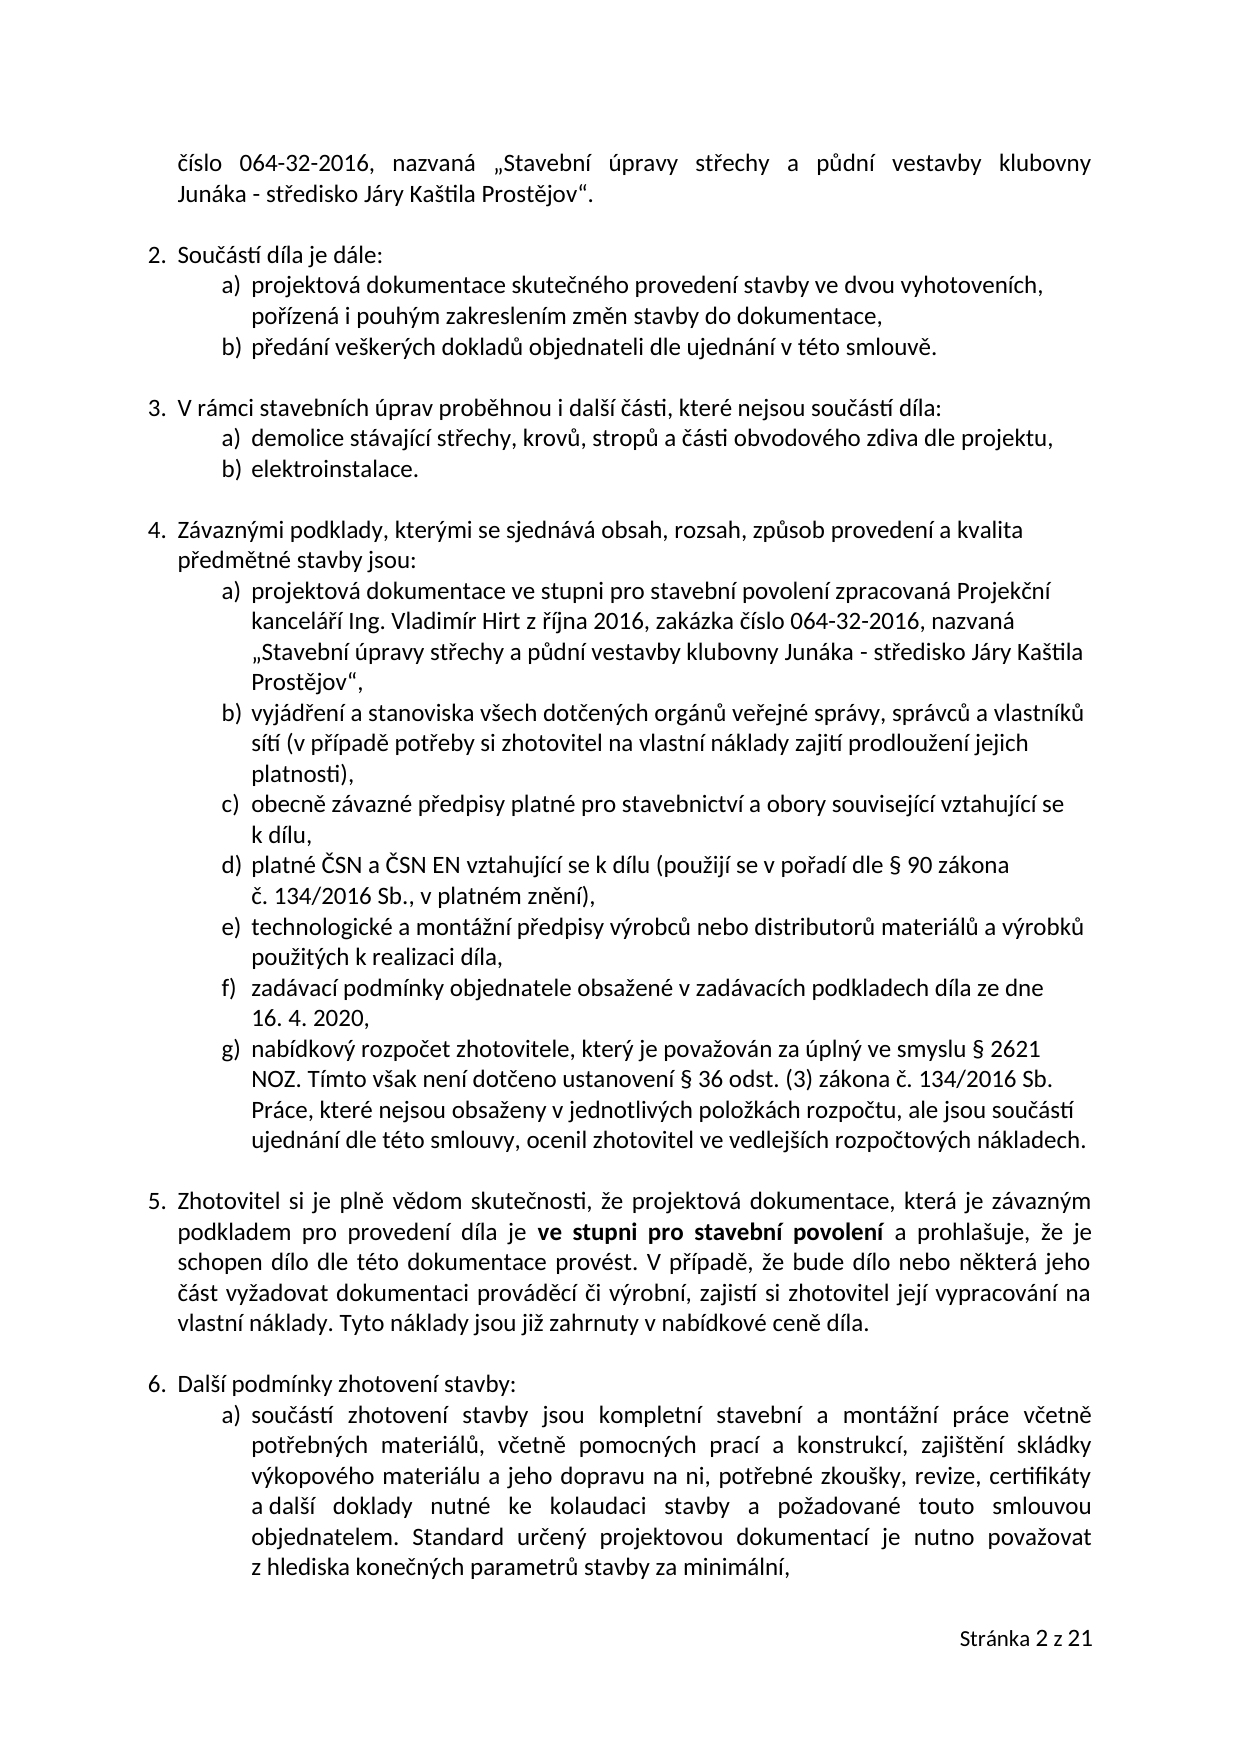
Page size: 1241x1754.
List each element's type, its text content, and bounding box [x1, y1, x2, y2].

text 2. Součástí díla je dále: [148, 239, 1093, 270]
text g) nabídkový rozpočet zhotovitele, který je považován za úplný ve smyslu § 2621 NOZ. Tímto však není dotčeno ustanovení § 36 odst. (3) zákona č. 134/2016 Sb. Práce, které nejsou obsaženy v jednotlivých položkách rozpočtu, ale jsou součástí ujednání dle této smlouvy, ocenil zhotovitel ve vedlejších rozpočtových nákladech. [221, 1033, 1093, 1155]
text a) projektová dokumentace ve stupni pro stavební povolení zpracovaná Projekční kanceláří Ing. Vladimír Hirt z října 2016, zakázka číslo 064-32-2016, nazvaná „Stavební úpravy střechy a půdní vestavby klubovny Junáka - středisko Járy Kaštila Prostějov“, [221, 575, 1093, 697]
text b) vyjádření a stanoviska všech dotčených orgánů veřejné správy, správců a vlastníků sítí (v případě potřeby si zhotovitel na vlastní náklady zajití prodloužení jejich platnosti), [221, 697, 1093, 788]
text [148, 148, 1093, 209]
text e) technologické a montážní předpisy výrobců nebo distributorů materiálů a výrobků použitých k realizaci díla, [221, 911, 1093, 972]
text f) zadávací podmínky objednatele obsažené v zadávacích podkladech díla ze dne 16. 4. 2020, [221, 972, 1093, 1033]
text a) demolice stávající střechy, krovů, stropů a části obvodového zdiva dle projektu, [221, 422, 1093, 453]
text 5. Zhotovitel si je plně vědom skutečnosti, že projektová dokumentace, která je závazným podkladem pro provedení díla je ve stupni pro stavební povolení a prohlašuje, že je schopen dílo dle této dokumentace provést. V případě, že bude dílo nebo některá jeho část vyžadovat dokumentaci prováděcí či výrobní, zajistí si zhotovitel její vypracování na vlastní náklady. Tyto náklady jsou již zahrnuty v nabídkové ceně díla. [148, 1185, 1093, 1338]
text c) obecně závazné předpisy platné pro stavebnictví a obory související vztahující se k dílu, [221, 788, 1093, 849]
text d) platné ČSN a ČSN EN vztahující se k dílu (použijí se v pořadí dle § 90 zákona č. 134/2016 Sb., v platném znění), [221, 849, 1093, 911]
text 6. Další podmínky zhotovení stavby: [148, 1368, 1093, 1399]
text 3. V rámci stavebních úprav proběhnou i další části, které nejsou součástí díla: [148, 392, 1093, 422]
text a) součástí zhotovení stavby jsou kompletní stavební a montážní práce včetně potřebných materiálů, včetně pomocných prací a konstrukcí, zajištění skládky výkopového materiálu a jeho dopravu na ni, potřebné zkoušky, revize, certifikáty a další doklady nutné ke kolaudaci stavby a požadované touto smlouvou objednatelem. Standard určený projektovou dokumentací je nutno považovat z hlediska konečných parametrů stavby za minimální, [221, 1399, 1093, 1582]
text b) elektroinstalace. [221, 453, 1093, 514]
text a) projektová dokumentace skutečného provedení stavby ve dvou vyhotoveních, pořízená i pouhým zakreslením změn stavby do dokumentace, [221, 270, 1093, 331]
text 4. Závaznými podklady, kterými se sjednává obsah, rozsah, způsob provedení a kvalita předmětné stavby jsou: [148, 514, 1093, 575]
text b) předání veškerých dokladů objednateli dle ujednání v této smlouvě. [221, 331, 1093, 361]
